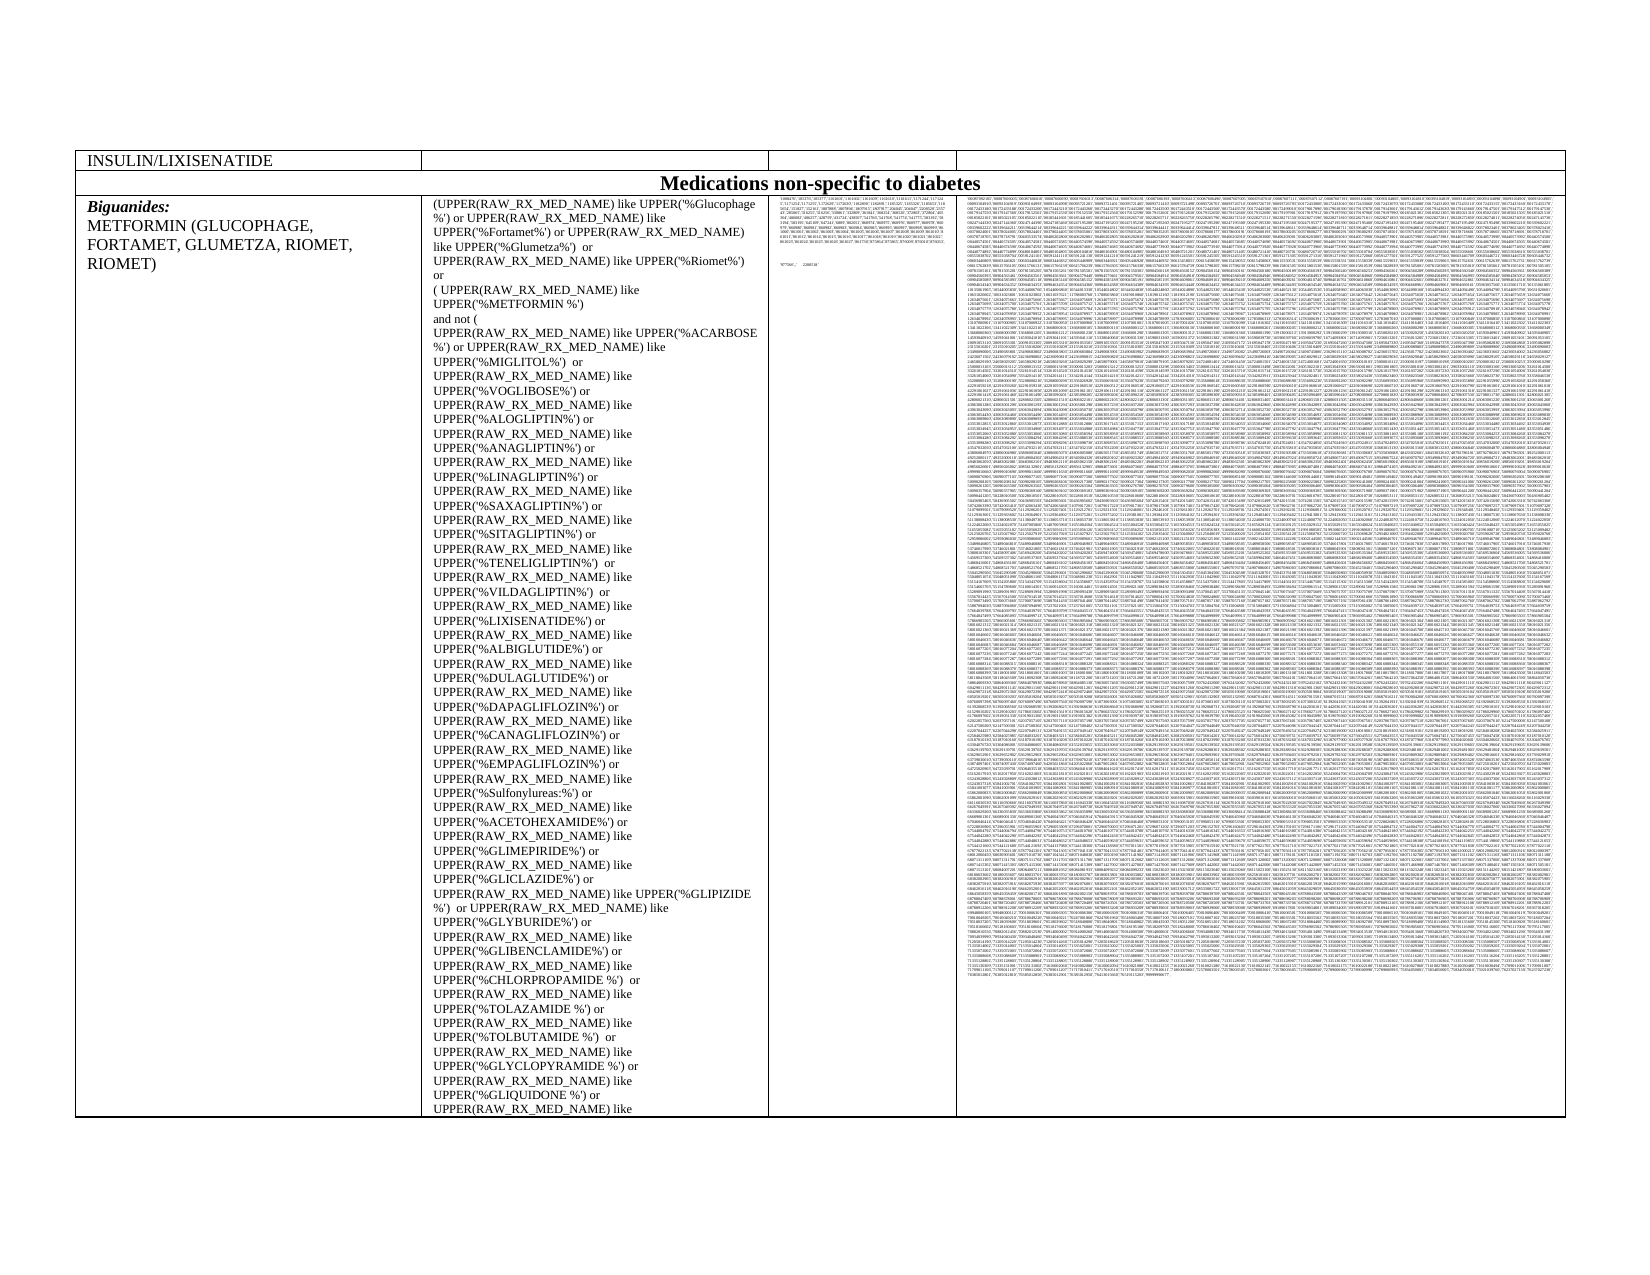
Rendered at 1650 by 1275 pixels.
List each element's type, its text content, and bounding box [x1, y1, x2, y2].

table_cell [769, 196, 956, 1116]
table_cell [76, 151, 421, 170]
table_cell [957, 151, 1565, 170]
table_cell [422, 196, 768, 1116]
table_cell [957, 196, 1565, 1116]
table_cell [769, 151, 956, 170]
table_cell [422, 151, 768, 170]
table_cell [76, 196, 421, 1116]
table_cell Medications non-specific to diabetes [76, 171, 1565, 195]
